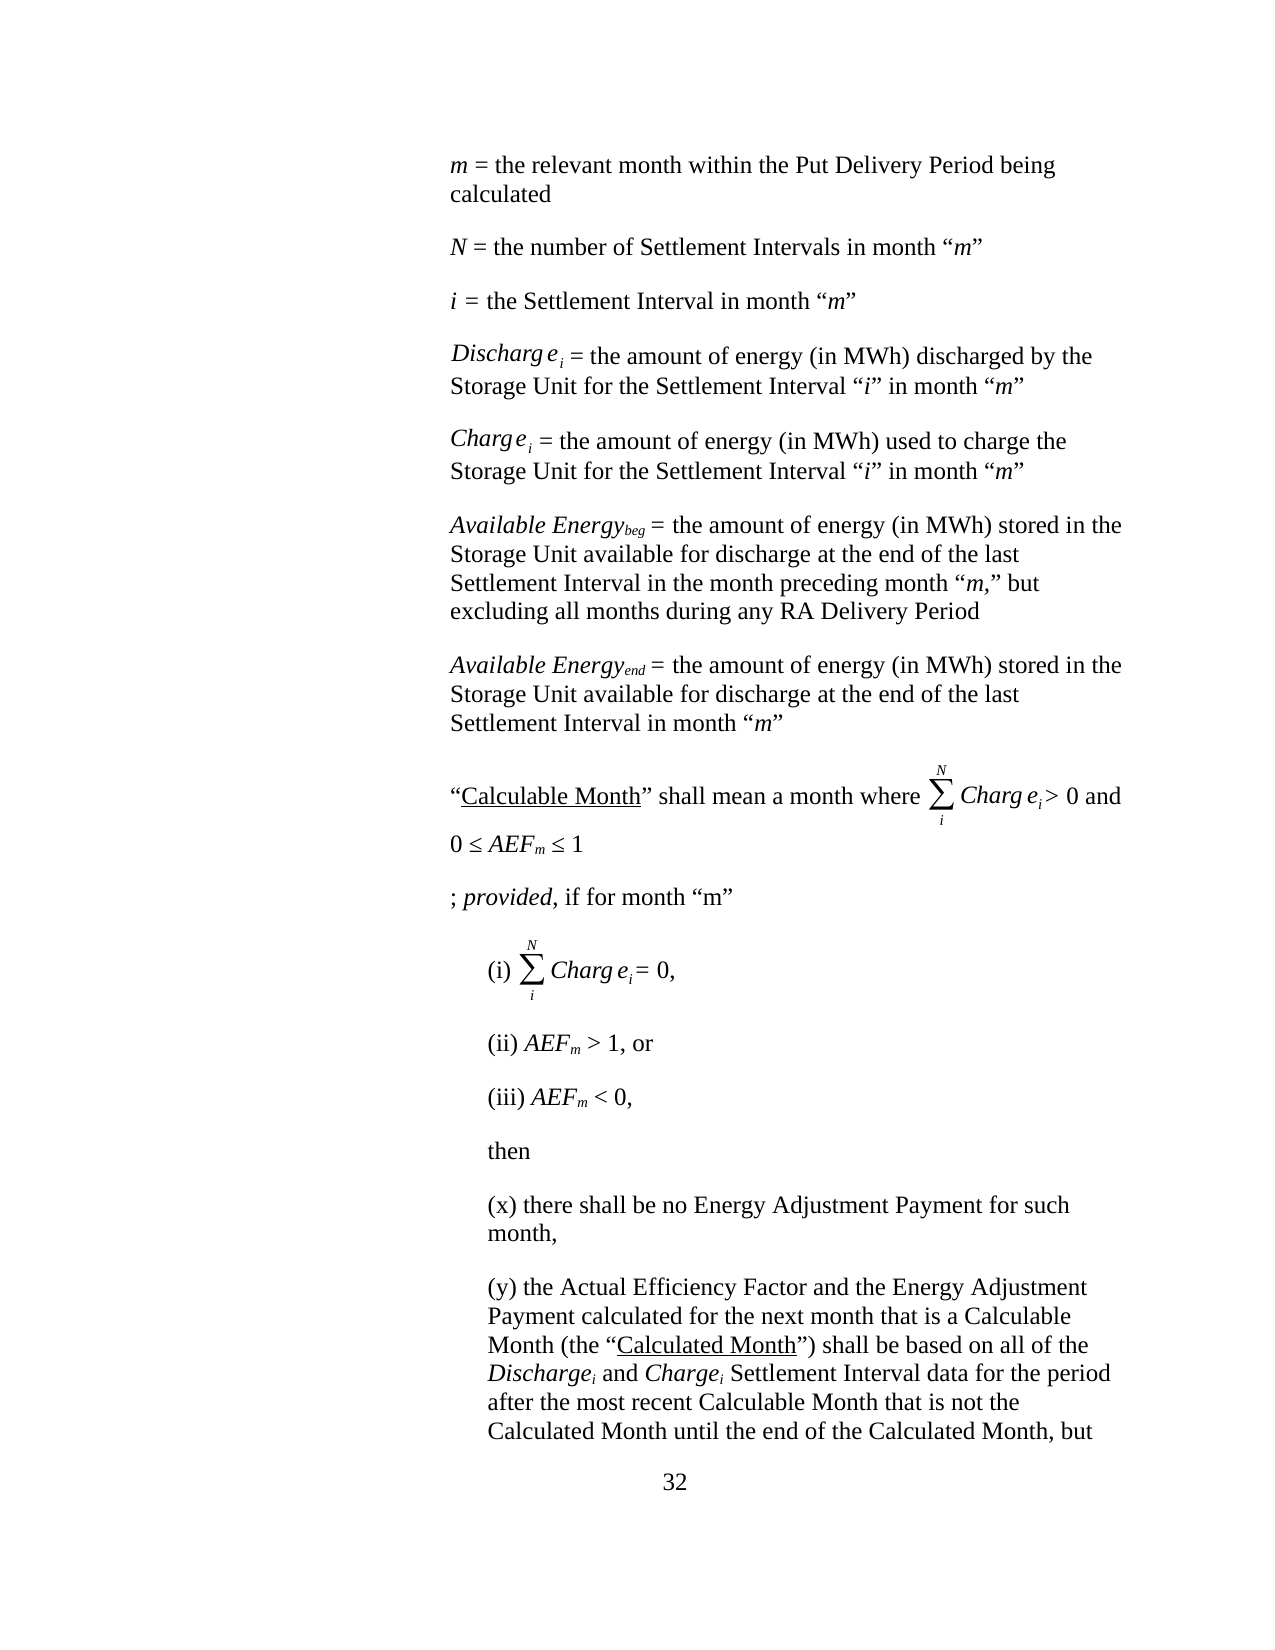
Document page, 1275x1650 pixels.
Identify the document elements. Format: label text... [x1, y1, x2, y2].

text i = the Settlement Interval in month “m” [450, 286, 1125, 315]
text = the amount of energy (in MWh) discharged by the Storage Unit for the Settlement Interval “i” in month “m” [450, 340, 1125, 400]
subtitle Available Energyend = the amount of energy (in MWh) stored in the Storage Unit available for discharge at the end of the last Settlement Interval in month “m” [450, 650, 1125, 736]
subtitle (iii) AEFm < 0, [487, 1082, 1125, 1111]
text N = the number of Settlement Intervals in month “m” [450, 232, 1125, 261]
text = the amount of energy (in MWh) used to charge the Storage Unit for the Settlement Interval “i” in month “m” [450, 425, 1125, 485]
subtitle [487, 1272, 1125, 1445]
subtitle ; provided, if for month “m” [450, 882, 1125, 911]
subtitle (ii) AEFm > 1, or [487, 1028, 1125, 1057]
subtitle (x) there shall be no Energy Adjustment Payment for such month, [487, 1190, 1125, 1247]
subtitle (i) = 0, [487, 936, 1125, 1003]
subtitle m = the relevant month within the Put Delivery Period being calculated [450, 150, 1125, 207]
subtitle then [487, 1136, 1125, 1165]
subtitle “Calculable Month” shall mean a month where > 0 and 0 ≤ AEFm ≤ 1 [450, 761, 1125, 857]
subtitle Available Energybeg = the amount of energy (in MWh) stored in the Storage Unit available for discharge at the end of the last Settlement Interval in the month preceding month “m,” but excluding all months during any RA Delivery Period [450, 510, 1125, 625]
